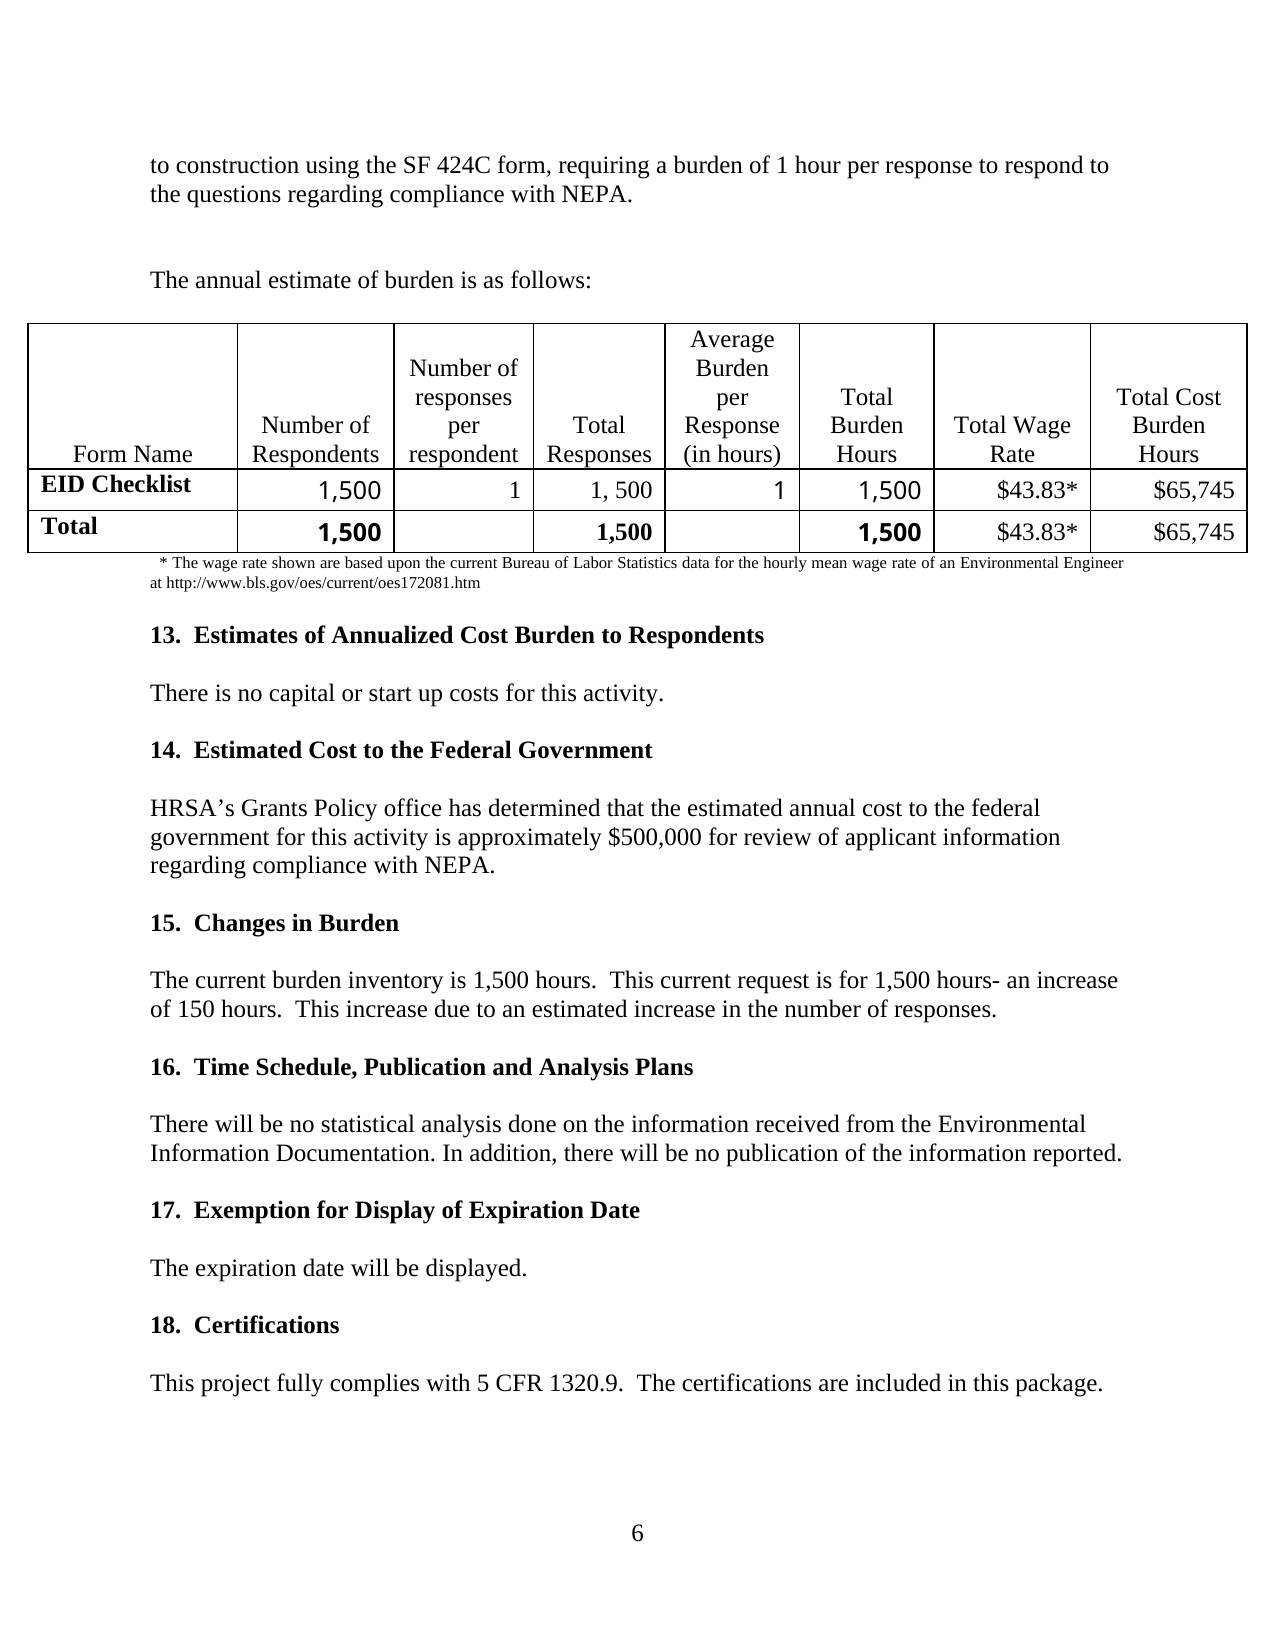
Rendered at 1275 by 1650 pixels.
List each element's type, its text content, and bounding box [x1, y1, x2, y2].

text The current burden inventory is 1,500 hours. This current request is for 1,500 hours- an increase of 150 hours. This increase due to an estimated increase in the number of responses. [150, 965, 1125, 1023]
table_cell 1,500 [238, 511, 393, 552]
text * The wage rate shown are based upon the current Bureau of Labor Statistics data for the hourly mean wage rate of an Environmental Engineer at http://www.bls.gov/oes/current/oes172081.htm [150, 553, 1125, 592]
table_cell 1,500 [238, 470, 393, 510]
table_cell $65,745 [1091, 511, 1246, 552]
table_cell $43.83* [935, 511, 1090, 552]
text This project fully complies with 5 CFR 1320.9. The certifications are included in this package. [150, 1368, 1125, 1397]
table_cell EID Checklist [29, 470, 237, 510]
text 14. Estimated Cost to the Federal Government [150, 735, 1125, 764]
text 16. Time Schedule, Publication and Analysis Plans [150, 1052, 1125, 1080]
table_header Number of Respondents [238, 324, 393, 468]
table_cell $65,745 [1091, 470, 1246, 510]
text 15. Changes in Burden [150, 908, 1125, 937]
text The annual estimate of burden is as follows: [150, 265, 1125, 294]
text The expiration date will be displayed. [150, 1253, 1125, 1282]
table_cell 1 [666, 470, 799, 510]
table_cell Total [29, 511, 237, 552]
table_cell 1 [395, 470, 533, 510]
text There will be no statistical analysis done on the information received from the Environmental Information Documentation. In addition, there will be no publication of the information reported. [150, 1109, 1125, 1167]
text 17. Exemption for Display of Expiration Date [150, 1195, 1125, 1224]
table_header Total Responses [534, 324, 664, 468]
table_cell 1,500 [800, 470, 933, 510]
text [150, 150, 1125, 207]
text There is no capital or start up costs for this activity. [150, 678, 1125, 707]
text 18. Certifications [150, 1310, 1125, 1339]
table_cell 1, 500 [534, 470, 664, 510]
table_header Number of responses per respondent [395, 324, 533, 468]
text HRSA’s Grants Policy office has determined that the estimated annual cost to the federal government for this activity is approximately $500,000 for review of applicant information regarding compliance with NEPA. [150, 793, 1125, 879]
table_cell 1,500 [800, 511, 933, 552]
table_header Total Wage Rate [935, 324, 1090, 468]
table_cell [666, 511, 799, 552]
table_header Average Burden per Response (in hours) [666, 324, 799, 468]
table_header Total Burden Hours [800, 324, 933, 468]
table_cell [395, 511, 533, 552]
table_cell $43.83* [935, 470, 1090, 510]
table_header Form Name [29, 324, 237, 468]
text 13. Estimates of Annualized Cost Burden to Respondents [150, 620, 1125, 649]
table_cell 1,500 [534, 511, 664, 552]
table_header Total Cost Burden Hours [1091, 324, 1246, 468]
